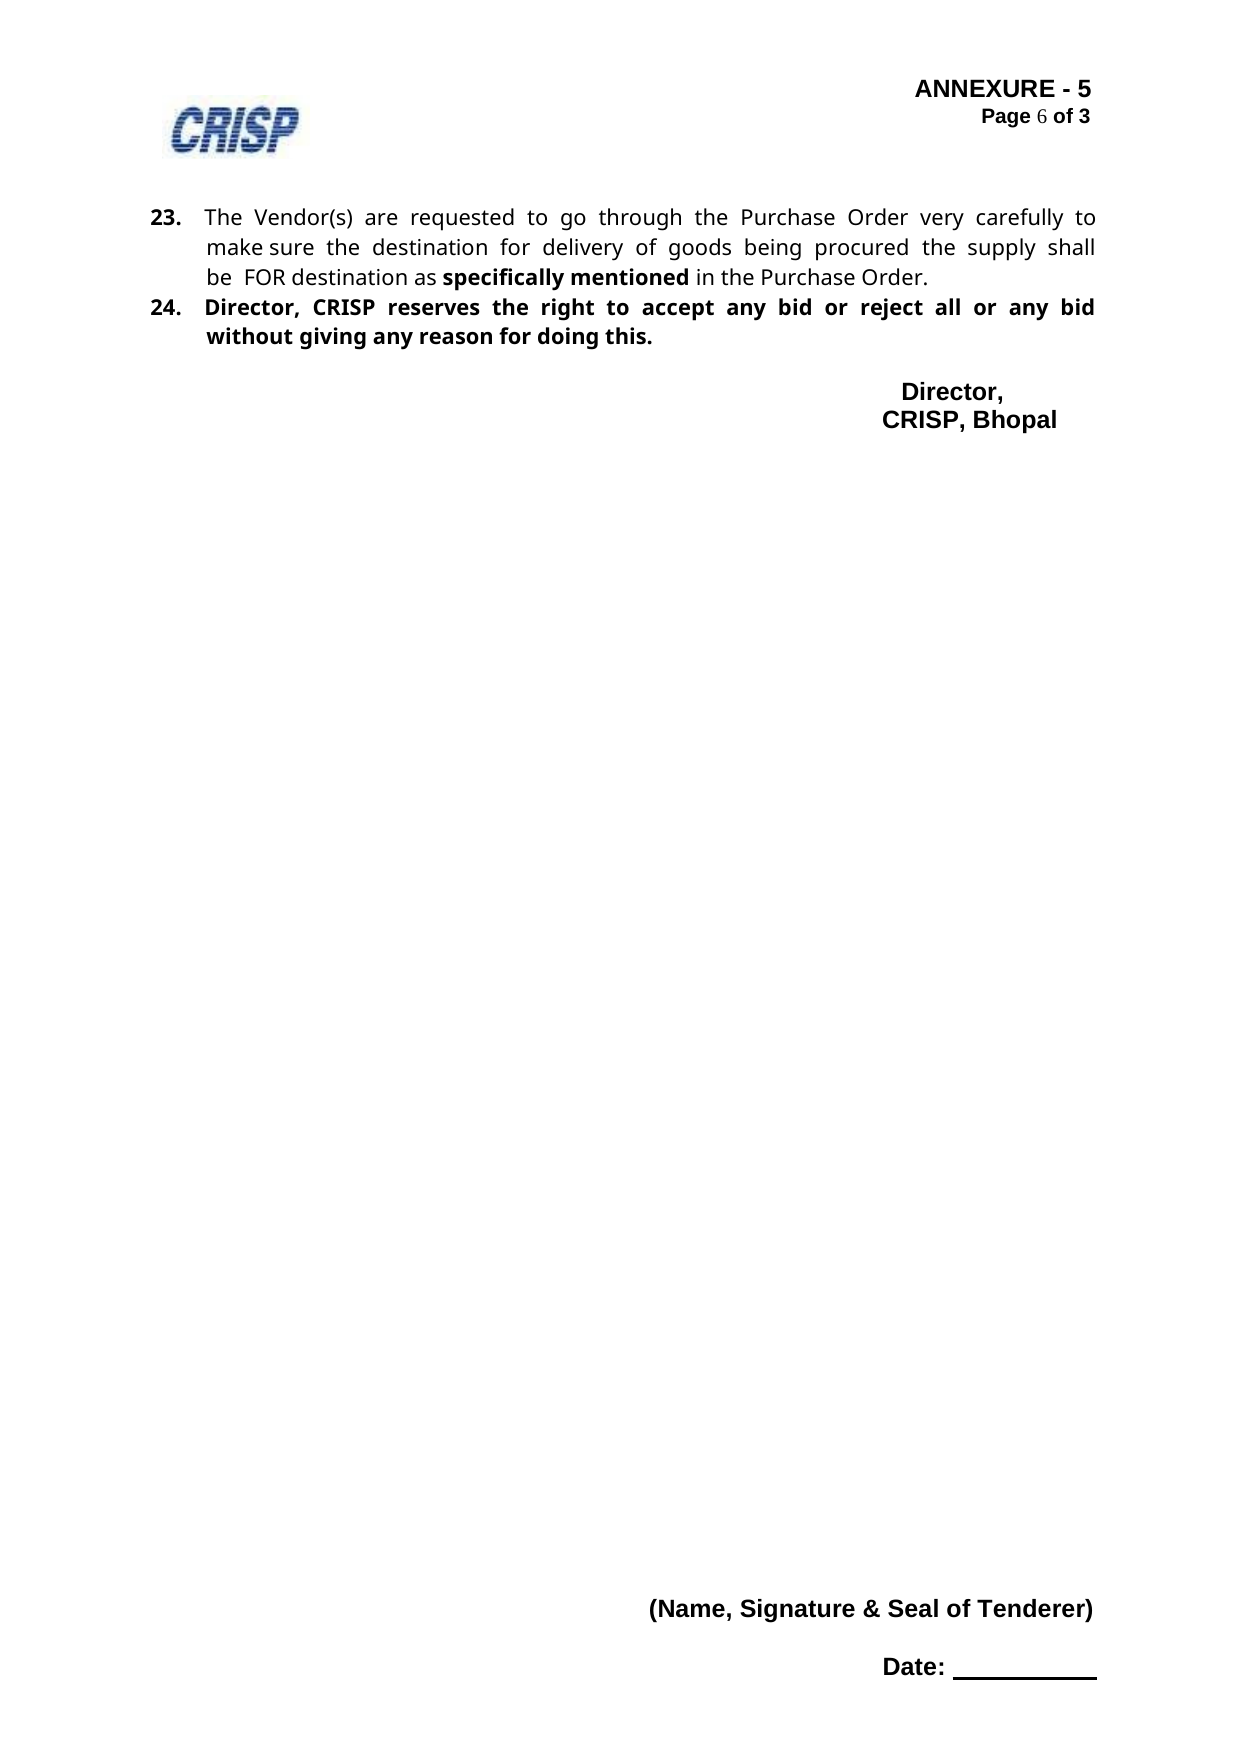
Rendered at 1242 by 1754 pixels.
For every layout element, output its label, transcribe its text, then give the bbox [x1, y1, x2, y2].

picture [162, 95, 310, 159]
text 23. The Vendor(s) are requested to go through the Purchase Order very carefully to make sure the destination for delivery of goods being procured the supply shall be FOR destination as specifically mentioned in the Purchase Order. [150, 202, 1096, 291]
text CRISP, Bhopal [737, 406, 1092, 434]
text 24. Director, CRISP reserves the right to accept any bid or reject all or any bid without giving any reason for doing this. [150, 292, 1095, 351]
text Director, [737, 377, 1092, 406]
